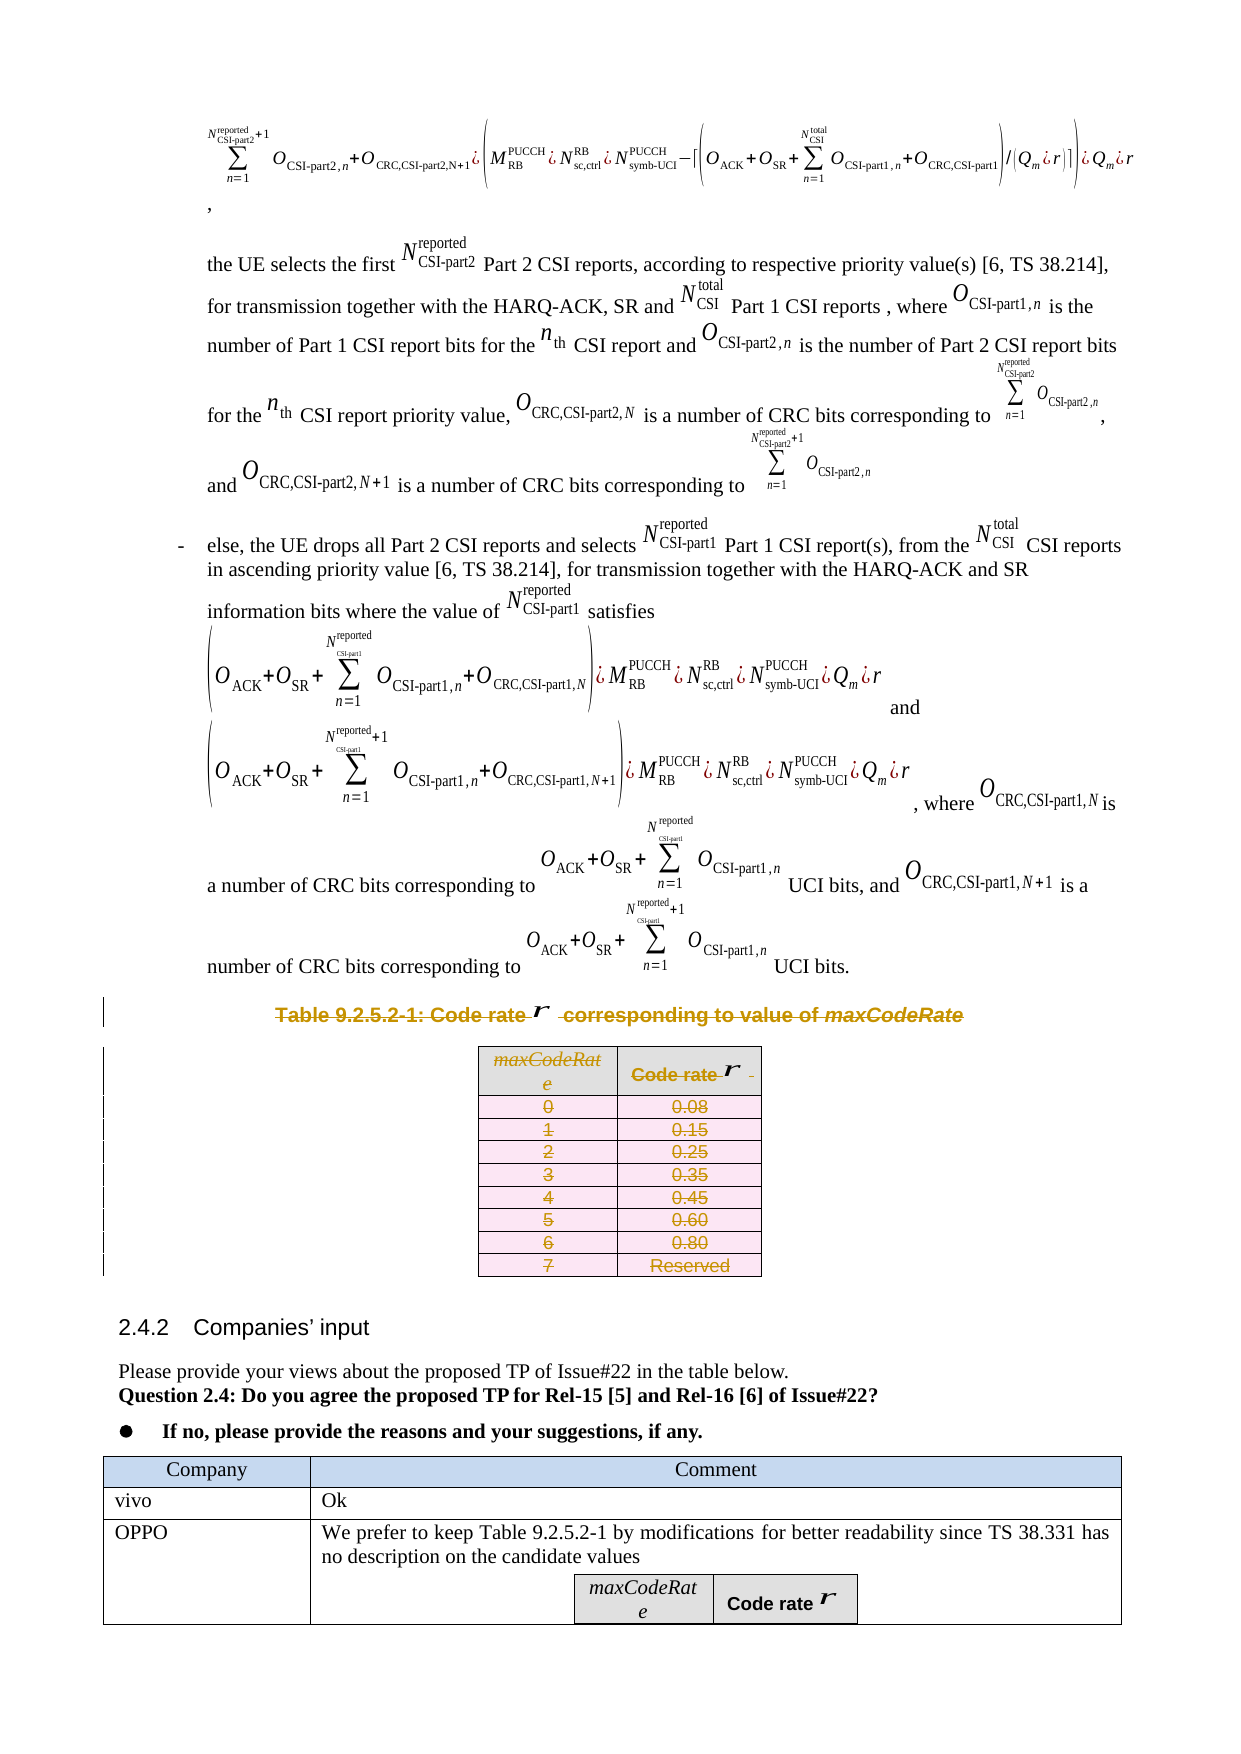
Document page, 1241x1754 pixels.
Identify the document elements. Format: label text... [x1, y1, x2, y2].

table_header [618, 1047, 761, 1095]
subtitle 2.4.2 Companies’ input [118, 1313, 1122, 1340]
table_header Company [104, 1457, 310, 1487]
text the UE selects the first Part 2 CSI reports, according to respective priority value(s) [6, TS 38.214], for transmission together with the HARQ-ACK, SR and Part 1 CSI reports , where is the number of Part 1 CSI report bits for the CSI report and is the number of Part 2 CSI report bits for the CSI report priority value, is a number of CRC bits corresponding to , and is a number of CRC bits corresponding to [207, 234, 1122, 497]
text , [207, 118, 1122, 215]
text Please provide your views about the proposed TP of Issue#22 in the table below. [118, 1359, 1122, 1383]
text Question 2.4: Do you agree the proposed TP for Rel-15 [5] and Rel-16 [6] of Issue#22? [118, 1383, 1122, 1407]
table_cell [311, 1520, 1121, 1624]
table_cell OPPO [104, 1520, 310, 1624]
table_header Comment [311, 1457, 1121, 1487]
text - else, the UE drops all Part 2 CSI reports and selects Part 1 CSI report(s), from the CSI reports in ascending priority value [6, TS 38.214], for transmission together with the HARQ-ACK and SR information bits where the value of satisfies and , where is a number of CRC bits corresponding to UCI bits, and is a number of CRC bits corresponding to UCI bits. [177, 515, 1122, 978]
table_header [479, 1047, 617, 1095]
list If no, please provide the reasons and your suggestions, if any. [118, 1419, 1122, 1443]
table_cell vivo [104, 1488, 310, 1518]
table_cell Ok [311, 1488, 1121, 1518]
